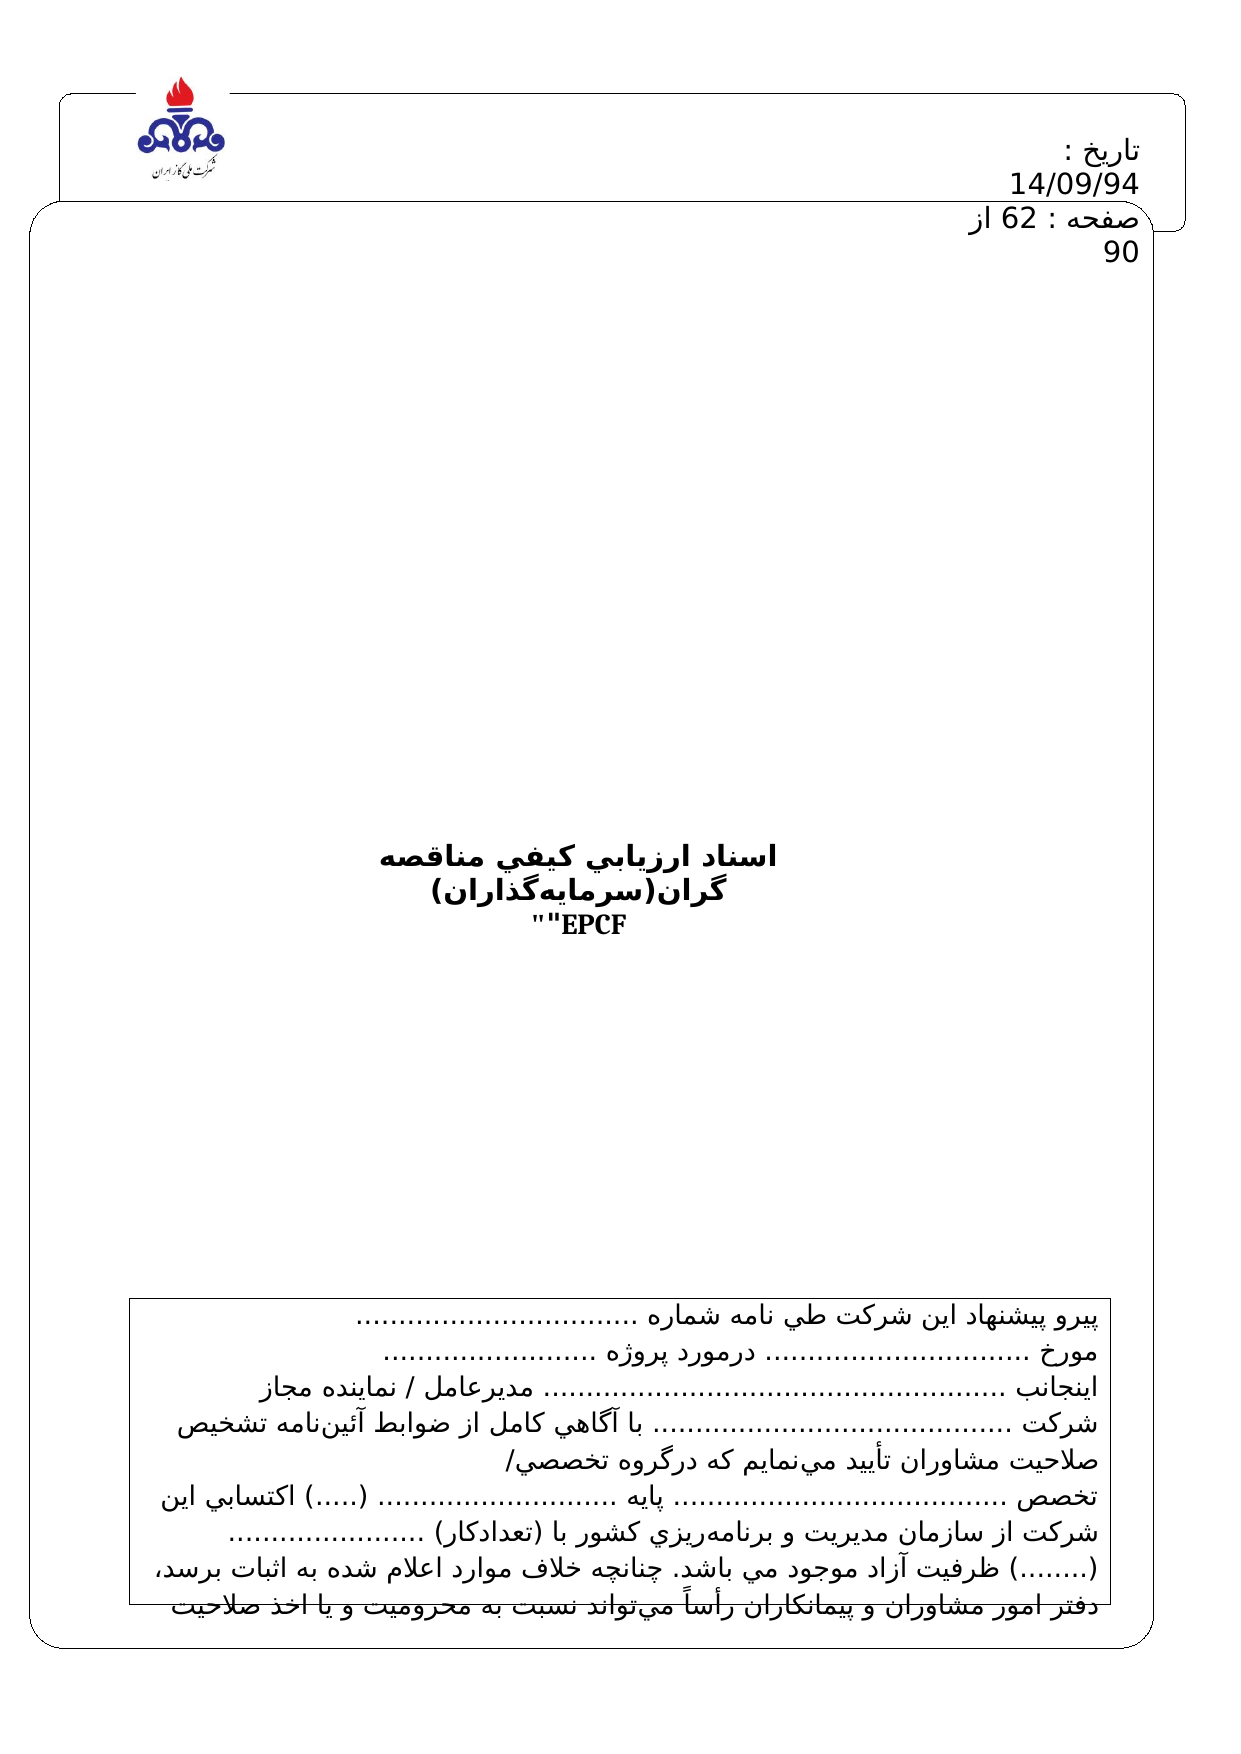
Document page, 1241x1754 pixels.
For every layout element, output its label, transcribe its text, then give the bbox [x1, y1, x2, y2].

table_cell پيرو پيشنهاد اين شركت طي نامه شماره ................................. مورخ ............................... درمورد پروژه ......................... اينجانب ...................................................... مديرعامل / نماينده مجاز شركت .......................................... با آگاهي كامل از ضوابط آئين‌نامه تشخيص صلاحيت مشاوران تأييد مي‌نمايم كه درگروه تخصصي/ تخصص ....................................... پايه ............................ (.....) اكتسابي اين شركت از سازمان مديريت و برنامه‌ريزي كشور با (تعدادكار) ....................... (........) ظرفيت آزاد موجود مي باشد. چنانچه خلاف موارد اعلام شده به اثبات برسد، دفتر امور مشاوران و پيمانكاران رأساً مي‌تواند نسبت به محروميت و يا اخذ صلاحيت اين مشاور اقدام نمايد و شركت با امضاي اين تعهدنامه حق هرگونه اعتراض را از خود سلب مي‌نمايد. [130, 1299, 1110, 1604]
picture [135, 76, 229, 180]
